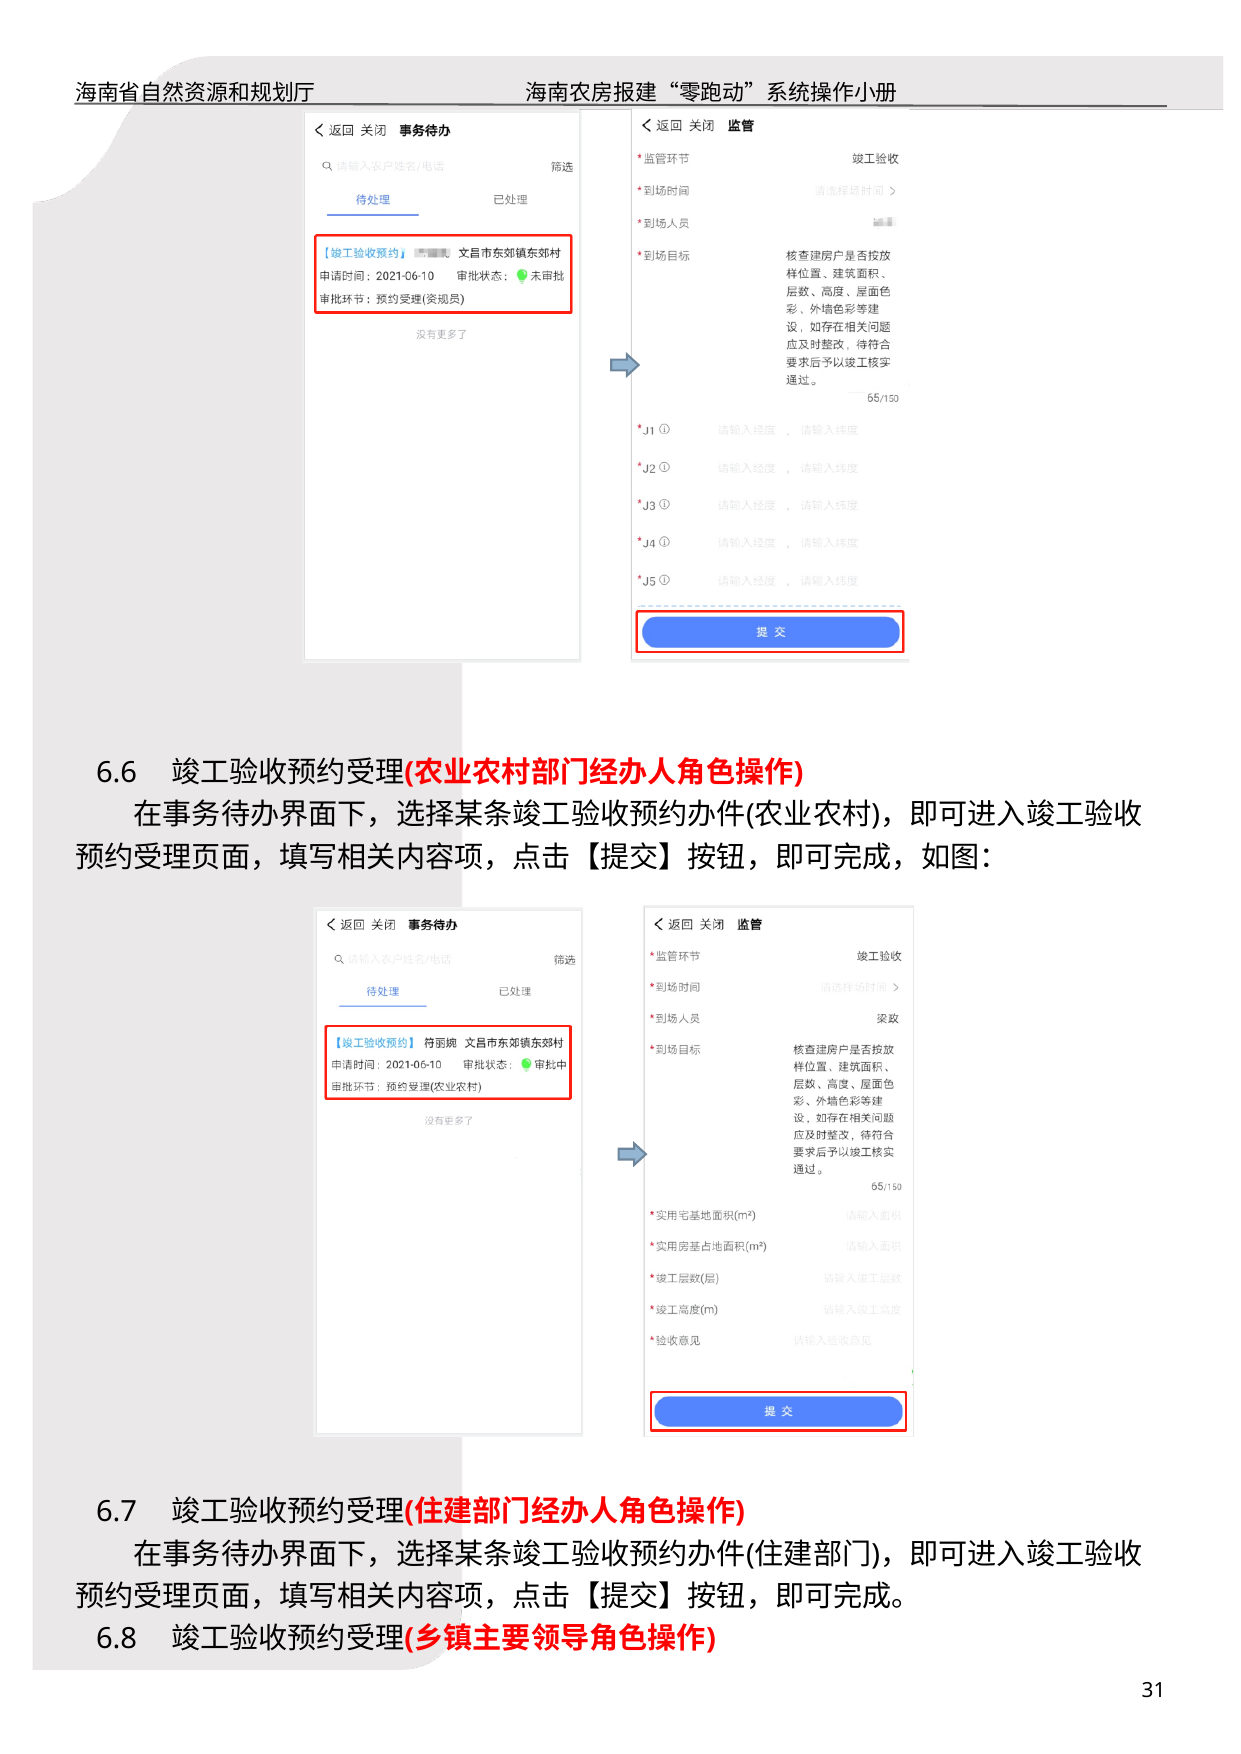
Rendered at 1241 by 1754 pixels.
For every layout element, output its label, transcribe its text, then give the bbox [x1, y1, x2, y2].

list 竣工验收预约受理(农业农村部门经办人角色操作) [96, 748, 1165, 791]
picture [32, 56, 1224, 1670]
text 在事务待办界面下，选择某条竣工验收预约办件(住建部门)，即可进入竣工验收预约受理页面，填写相关内容项，点击【提交】按钮，即可完成。 [75, 1530, 1165, 1615]
list 竣工验收预约受理(乡镇主要领导角色操作) [96, 1615, 1165, 1657]
list 竣工验收预约受理(住建部门经办人角色操作) [96, 1488, 1165, 1530]
list 在事务待办界面下，选择某条竣工验收预约办件(农业农村)，即可进入竣工验收预约受理页面，填写相关内容项，点击【提交】按钮，即可完成，如图： [75, 791, 1165, 875]
